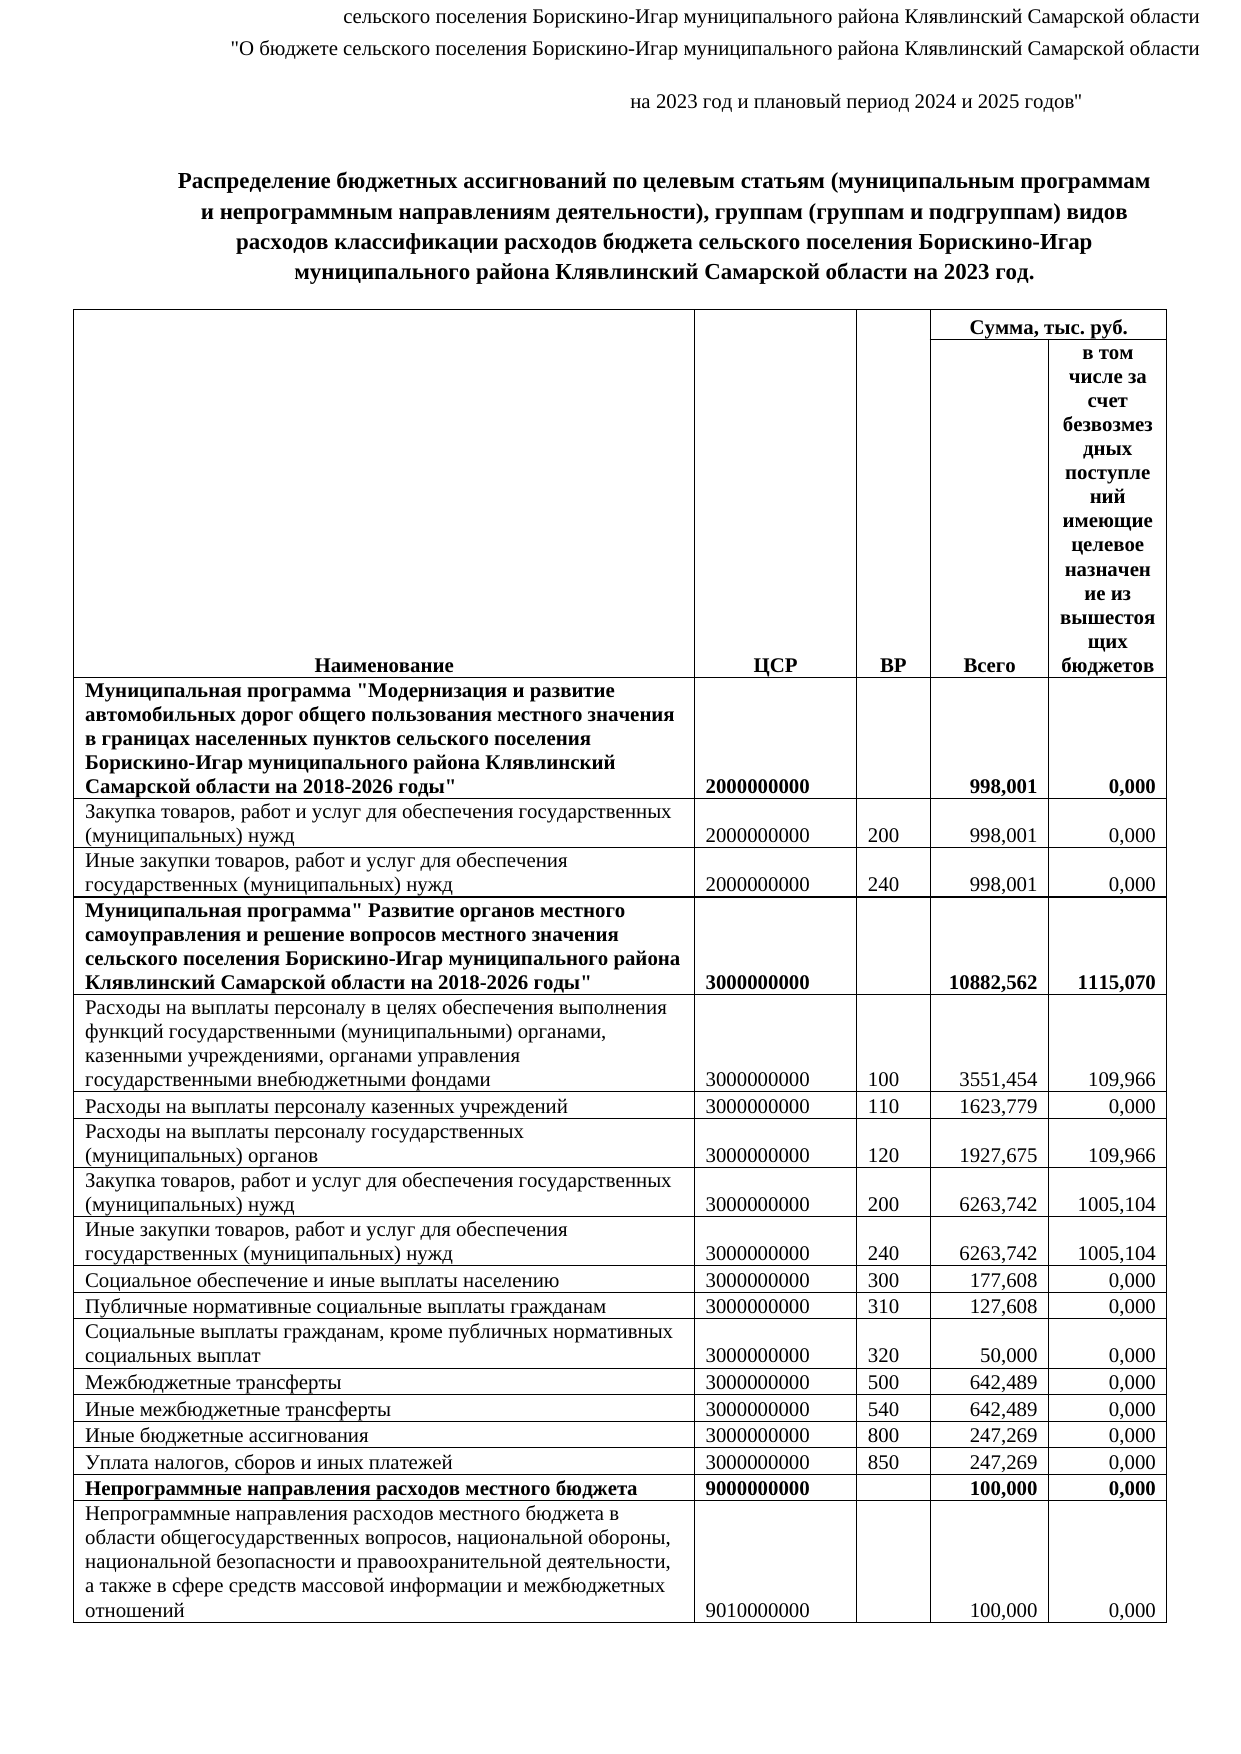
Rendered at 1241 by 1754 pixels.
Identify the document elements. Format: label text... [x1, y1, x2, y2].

table_cell 0,000 [1049, 1369, 1166, 1394]
table_cell 177,608 [931, 1266, 1048, 1292]
table_header Сумма, тыс. руб. [931, 310, 1166, 339]
table_cell Муниципальная программа" Развитие органов местного самоуправления и решение вопросов местного значения сельского поселения Борискино-Игар муниципального района Клявлинский Самарской области на 2018-2026 годы" [74, 898, 694, 994]
table_cell 3000000000 [695, 1168, 856, 1216]
table_cell 3000000000 [695, 1395, 856, 1421]
table_cell Закупка товаров, работ и услуг для обеспечения государственных (муниципальных) нужд [74, 1168, 694, 1216]
table_cell 2000000000 [695, 678, 856, 798]
table_cell [857, 1475, 930, 1500]
table_cell Расходы на выплаты персоналу государственных (муниципальных) органов [74, 1119, 694, 1167]
table_cell 9010000000 [695, 1501, 856, 1622]
table_cell 800 [857, 1422, 930, 1447]
table_cell 3000000000 [695, 1119, 856, 1167]
table_cell 240 [857, 848, 930, 896]
table_cell на 2023 год и плановый период 2024 и 2025 годов'' [103, 64, 1082, 116]
table_cell 642,489 [931, 1369, 1048, 1394]
table_cell 0,000 [1049, 1448, 1166, 1474]
table_cell 998,001 [931, 848, 1048, 896]
table_cell 3000000000 [695, 1422, 856, 1447]
table_cell Иные межбюджетные трансферты [74, 1395, 694, 1421]
table_cell 540 [857, 1395, 930, 1421]
table_cell 200 [857, 799, 930, 847]
text Распределение бюджетных ассигнований по целевым статьям (муниципальным программам и непрограммным направлениям деятельности), группам (группам и подгруппам) видов расходов классификации расходов бюджета сельского поселения Борискино-Игар муниципального района Клявлинский Самарской области на 2023 год. [177, 167, 1152, 284]
table_cell Социальные выплаты гражданам, кроме публичных нормативных социальных выплат [74, 1319, 694, 1367]
table_cell 1005,104 [1049, 1168, 1166, 1216]
table_cell 1623,779 [931, 1092, 1048, 1118]
table_cell [857, 898, 930, 994]
table_cell 998,001 [931, 678, 1048, 798]
table_cell 642,489 [931, 1395, 1048, 1421]
table_cell 1927,675 [931, 1119, 1048, 1167]
table_cell Расходы на выплаты персоналу казенных учреждений [74, 1092, 694, 1118]
table_cell 3000000000 [695, 1266, 856, 1292]
table_cell Иные закупки товаров, работ и услуг для обеспечения государственных (муниципальных) нужд [74, 1217, 694, 1265]
table_cell 3551,454 [931, 995, 1048, 1091]
table_cell [857, 678, 930, 798]
table_cell Всего [931, 340, 1048, 677]
table_cell 9000000000 [695, 1475, 856, 1500]
table_cell 100 [857, 995, 930, 1091]
table_cell 0,000 [1049, 1475, 1166, 1500]
table_cell 320 [857, 1319, 930, 1367]
table_cell Межбюджетные трансферты [74, 1369, 694, 1394]
table_cell Уплата налогов, сборов и иных платежей [74, 1448, 694, 1474]
table_cell Закупка товаров, работ и услуг для обеспечения государственных (муниципальных) нужд [74, 799, 694, 847]
table_cell 109,966 [1049, 1119, 1166, 1167]
table_cell 109,966 [1049, 995, 1166, 1091]
table_cell Муниципальная программа "Модернизация и развитие автомобильных дорог общего пользования местного значения в границах населенных пунктов сельского поселения Борискино-Игар муниципального района Клявлинский Самарской области на 2018-2026 годы" [74, 678, 694, 798]
table_cell 300 [857, 1266, 930, 1292]
table_header Наименование [74, 310, 694, 677]
table_cell 3000000000 [695, 995, 856, 1091]
table_cell Непрограммные направления расходов местного бюджета [74, 1475, 694, 1500]
table_cell 110 [857, 1092, 930, 1118]
table_cell 127,608 [931, 1293, 1048, 1318]
table_cell 3000000000 [695, 1448, 856, 1474]
table_cell 1115,070 [1049, 898, 1166, 994]
table_cell 247,269 [931, 1448, 1048, 1474]
table_cell Иные закупки товаров, работ и услуг для обеспечения государственных (муниципальных) нужд [74, 848, 694, 896]
table_cell 50,000 [931, 1319, 1048, 1367]
table_cell "О бюджете сельского поселения Борискино-Игар муниципального района Клявлинский Самарской области [133, 32, 1200, 64]
table_cell Непрограммные направления расходов местного бюджета в области общегосударственных вопросов, национальной обороны, национальной безопасности и правоохранительной деятельности, а также в сфере средств массовой информации и межбюджетных отношений [74, 1501, 694, 1622]
table_cell 500 [857, 1369, 930, 1394]
table_header ВР [857, 310, 930, 677]
table_cell 3000000000 [695, 898, 856, 994]
table_cell сельского поселения Борискино-Игар муниципального района Клявлинский Самарской области [133, 0, 1200, 32]
table_cell 0,000 [1049, 1422, 1166, 1447]
table_cell 3000000000 [695, 1369, 856, 1394]
table_cell 100,000 [931, 1501, 1048, 1622]
table_cell [857, 1501, 930, 1622]
table_cell 200 [857, 1168, 930, 1216]
table_cell 2000000000 [695, 848, 856, 896]
table_cell 1005,104 [1049, 1217, 1166, 1265]
table_cell 998,001 [931, 799, 1048, 847]
table_cell Иные бюджетные ассигнования [74, 1422, 694, 1447]
table_cell 3000000000 [695, 1293, 856, 1318]
table_cell 0,000 [1049, 1501, 1166, 1622]
table_cell в том числе за счет безвозмездных поступлений имеющие целевое назначение из вышестоящих бюджетов [1049, 340, 1166, 677]
table_cell 0,000 [1049, 848, 1166, 896]
table_cell 10882,562 [931, 898, 1048, 994]
table_cell 310 [857, 1293, 930, 1318]
table_header ЦСР [695, 310, 856, 677]
table_cell Публичные нормативные социальные выплаты гражданам [74, 1293, 694, 1318]
table_cell Расходы на выплаты персоналу в целях обеспечения выполнения функций государственными (муниципальными) органами, казенными учреждениями, органами управления государственными внебюджетными фондами [74, 995, 694, 1091]
table_cell 0,000 [1049, 799, 1166, 847]
table_cell 0,000 [1049, 1293, 1166, 1318]
table_cell 0,000 [1049, 1092, 1166, 1118]
table_cell 2000000000 [695, 799, 856, 847]
table_cell 0,000 [1049, 678, 1166, 798]
table_cell 247,269 [931, 1422, 1048, 1447]
table_cell 3000000000 [695, 1092, 856, 1118]
table_cell 0,000 [1049, 1266, 1166, 1292]
table_cell Социальное обеспечение и иные выплаты населению [74, 1266, 694, 1292]
table_cell 6263,742 [931, 1168, 1048, 1216]
table_cell 0,000 [1049, 1319, 1166, 1367]
table_cell 0,000 [1049, 1395, 1166, 1421]
table_cell 6263,742 [931, 1217, 1048, 1265]
table_cell 120 [857, 1119, 930, 1167]
table_cell 850 [857, 1448, 930, 1474]
table_cell 100,000 [931, 1475, 1048, 1500]
table_cell 3000000000 [695, 1319, 856, 1367]
table_cell 3000000000 [695, 1217, 856, 1265]
table_cell 240 [857, 1217, 930, 1265]
